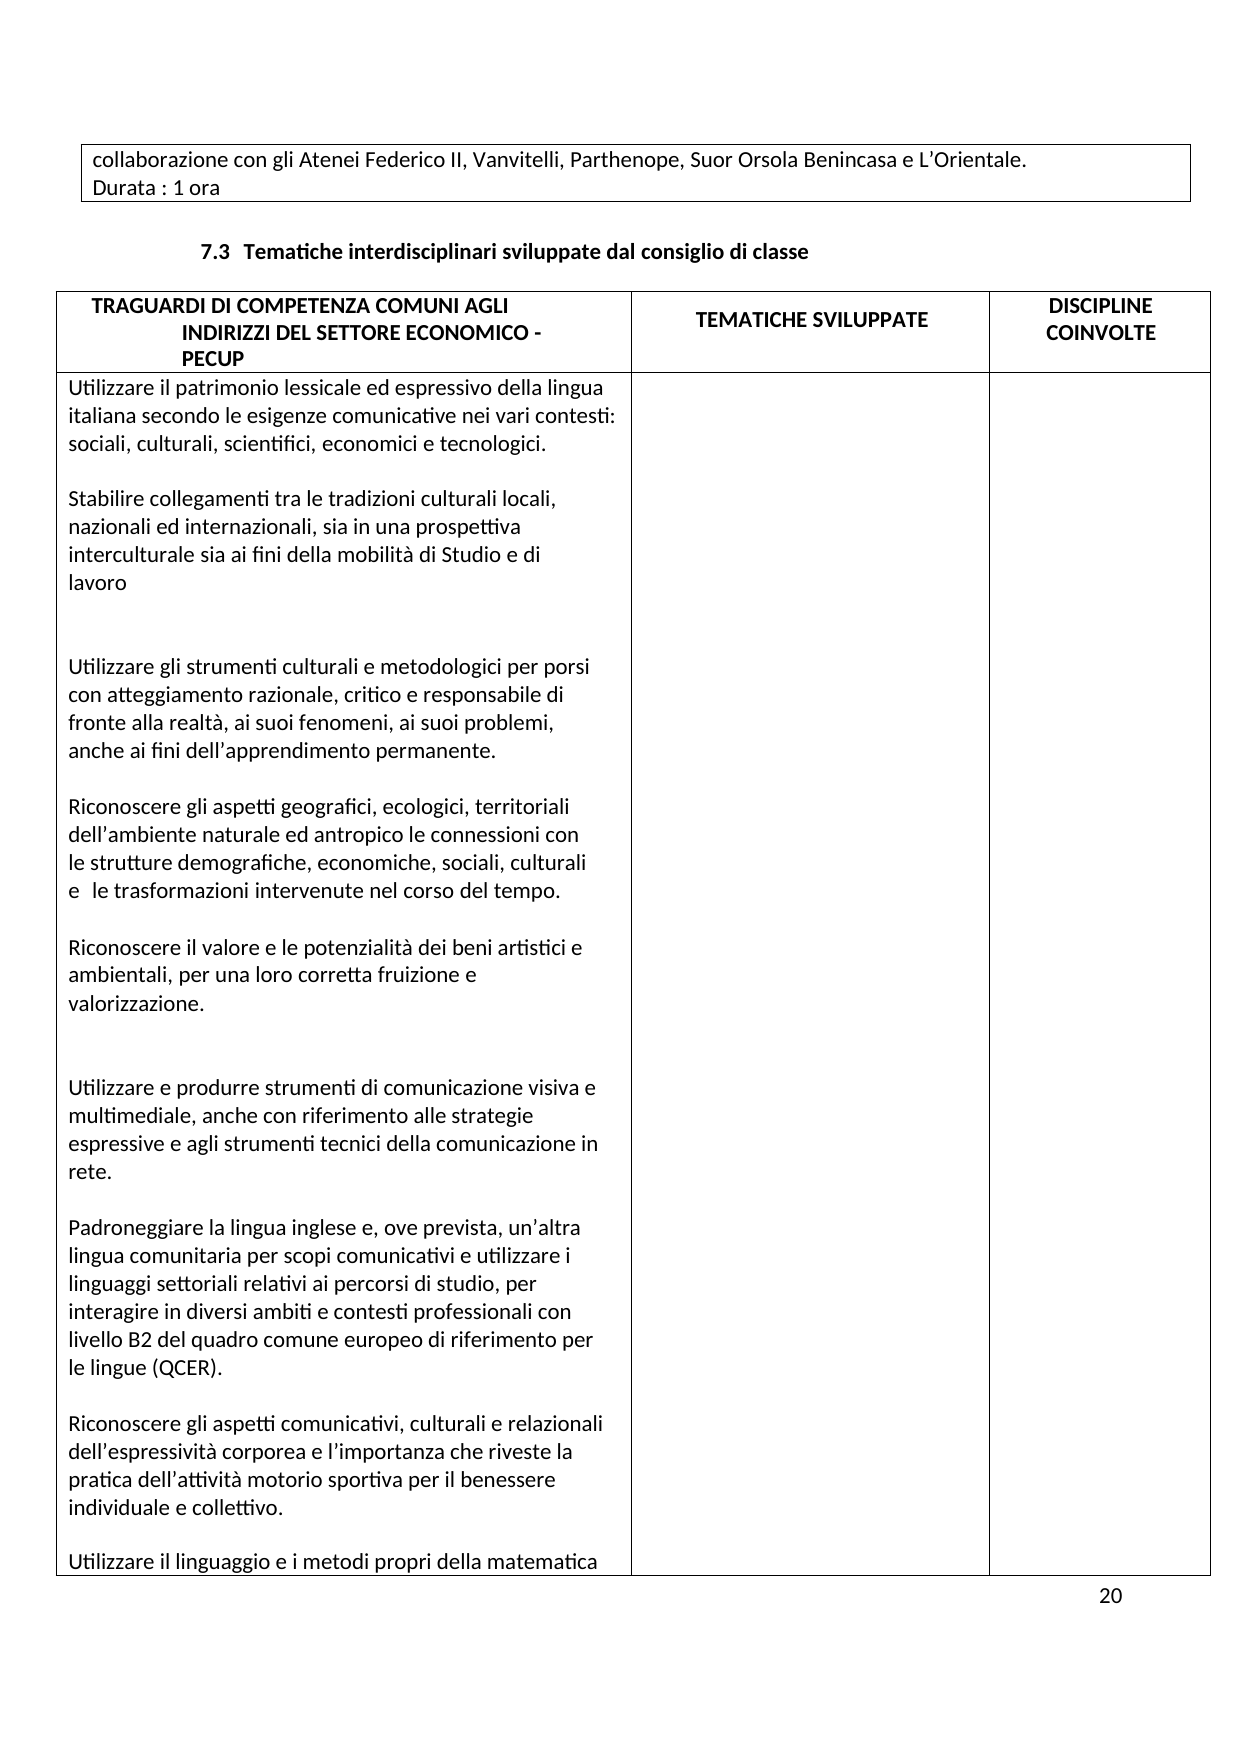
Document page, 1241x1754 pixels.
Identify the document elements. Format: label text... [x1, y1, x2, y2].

table_header TRAGUARDI DI COMPETENZA COMUNI AGLI INDIRIZZI DEL SETTORE ECONOMICO -PECUP [57, 292, 631, 372]
table_header TEMATICHE SVILUPPATE [632, 292, 989, 372]
table_cell [632, 373, 989, 1575]
table_cell [990, 373, 1210, 1575]
table_header DISCIPLINE COINVOLTE [990, 292, 1210, 372]
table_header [82, 145, 1190, 201]
subtitle Tematiche interdisciplinari sviluppate dal consiglio di classe [200, 237, 1240, 265]
